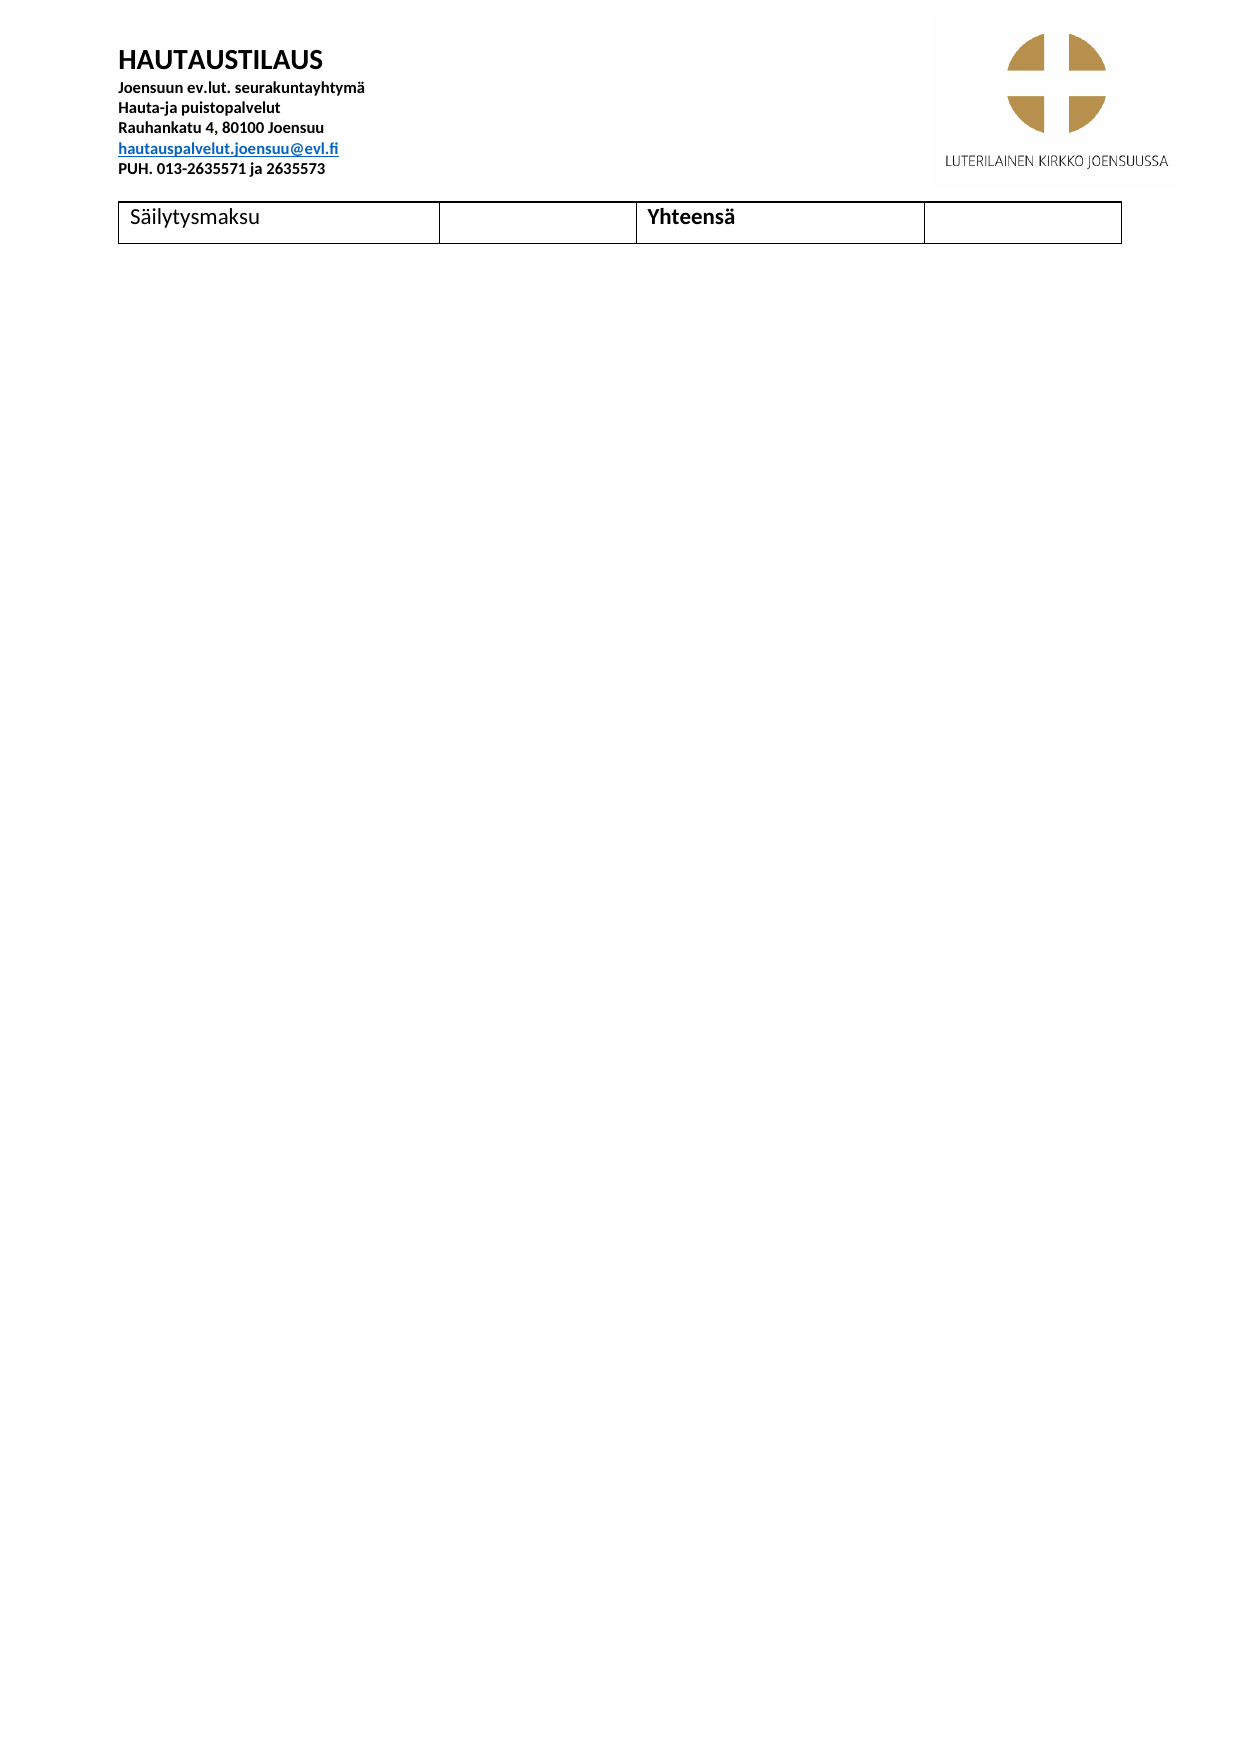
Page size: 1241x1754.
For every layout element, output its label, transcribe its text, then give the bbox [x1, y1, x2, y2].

table_cell [440, 203, 636, 243]
table_cell [925, 203, 1121, 243]
picture [930, 12, 1184, 190]
table_cell Säilytysmaksu [119, 203, 439, 243]
table_cell Yhteensä [637, 203, 924, 243]
